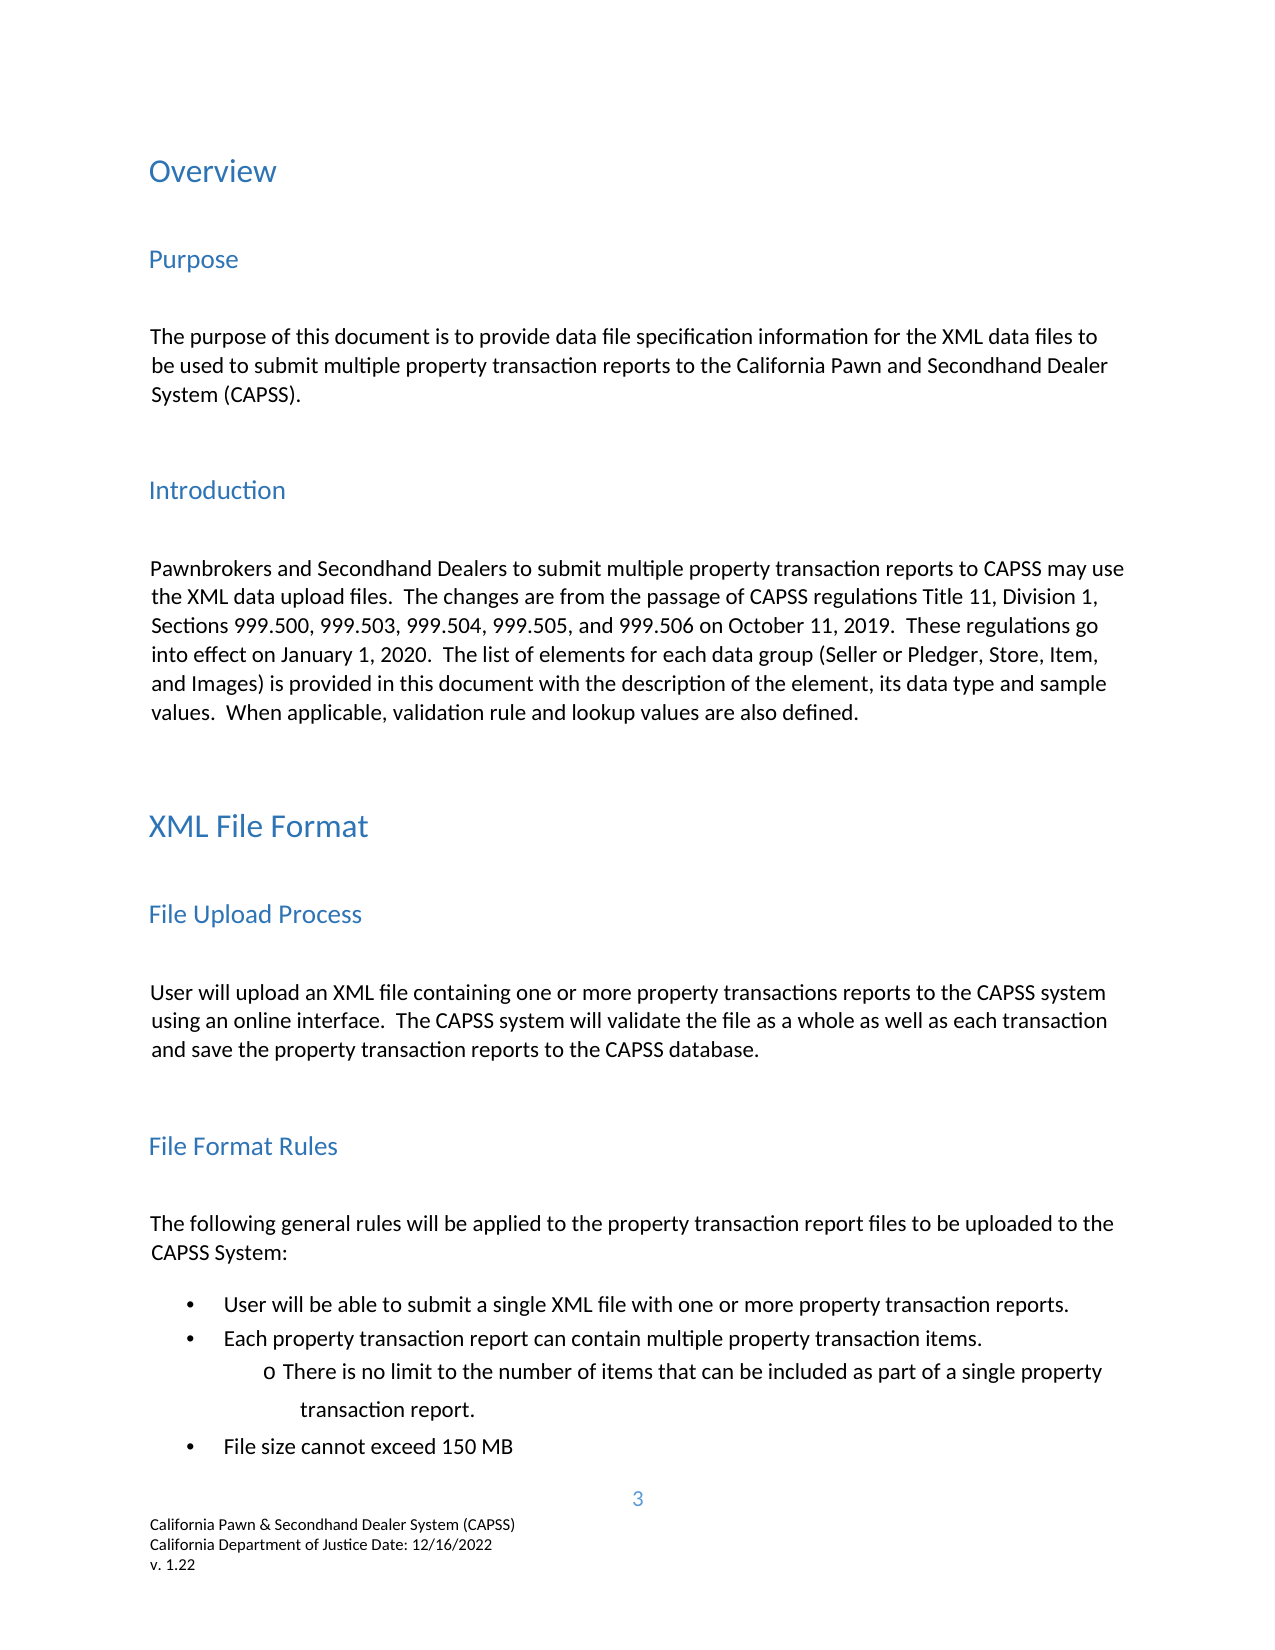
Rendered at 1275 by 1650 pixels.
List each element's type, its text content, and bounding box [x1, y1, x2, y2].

subtitle File Format Rules [148, 1129, 1130, 1162]
text The purpose of this document is to provide data file specification information for the XML data files to be used to submit multiple property transaction reports to the California Pawn and Secondhand Dealer System (CAPSS). [150, 322, 1127, 408]
text o There is no limit to the number of items that can be included as part of a single property transaction report. [262, 1357, 1127, 1423]
text User will upload an XML file containing one or more property transactions reports to the CAPSS system using an online interface. The CAPSS system will validate the file as a whole as well as each transaction and save the property transaction reports to the CAPSS database. [150, 978, 1127, 1063]
subtitle XML File Format [148, 805, 1130, 846]
list Each property transaction report can contain multiple property transaction items. [186, 1324, 1127, 1352]
list File size cannot exceed 150 MB [186, 1432, 1127, 1460]
subtitle File Upload Process [148, 897, 1130, 931]
subtitle Overview [148, 150, 1130, 191]
list User will be able to submit a single XML file with one or more property transaction reports. [186, 1290, 1127, 1318]
text The following general rules will be applied to the property transaction report files to be uploaded to the CAPSS System: [150, 1209, 1127, 1266]
subtitle Introduction [148, 473, 1130, 506]
text Pawnbrokers and Secondhand Dealers to submit multiple property transaction reports to CAPSS may use the XML data upload files. The changes are from the passage of CAPSS regulations Title 11, Division 1, Sections 999.500, 999.503, 999.504, 999.505, and 999.506 on October 11, 2019. These regulations go into effect on January 1, 2020. The list of elements for each data group (Seller or Pledger, Store, Item, and Images) is provided in this document with the description of the element, its data type and sample values. When applicable, validation rule and lookup values are also defined. [150, 554, 1127, 726]
subtitle Purpose [148, 242, 1130, 275]
